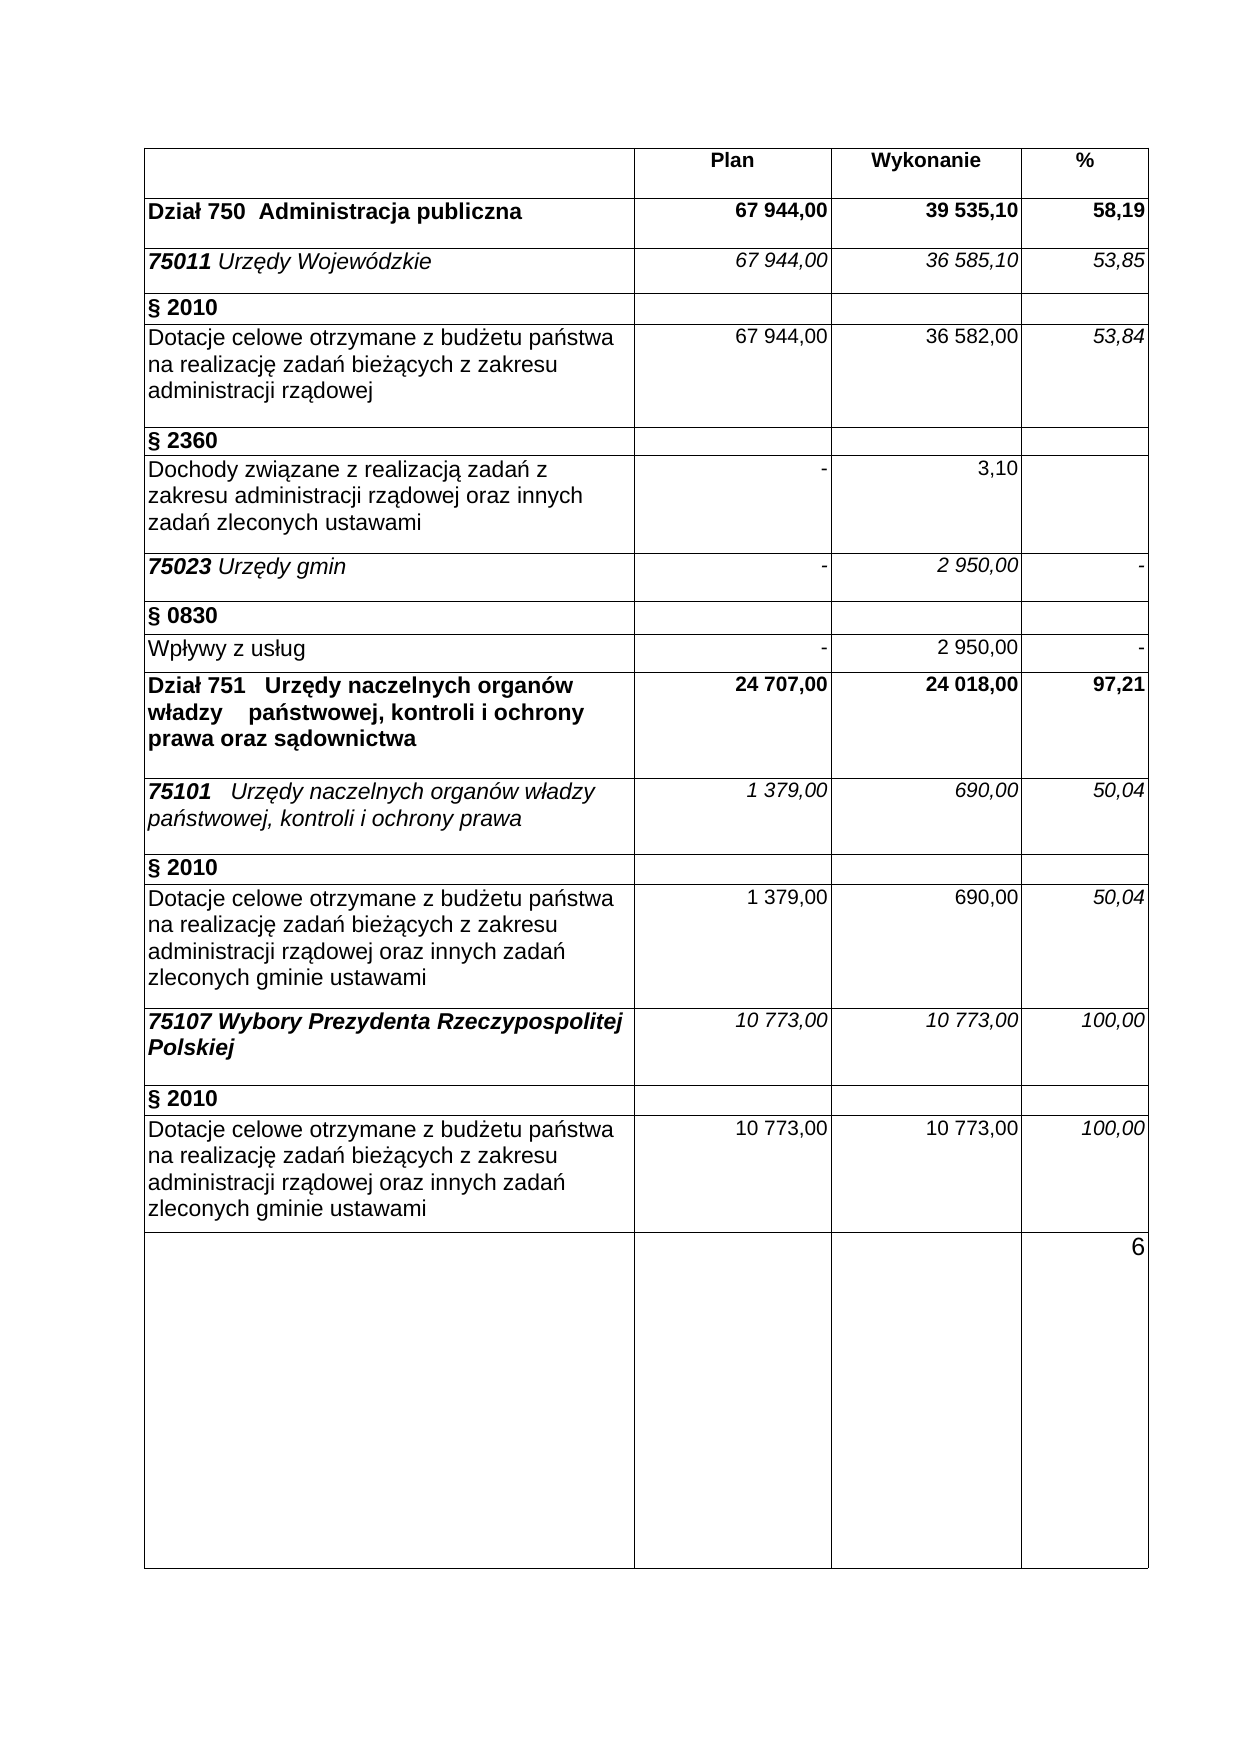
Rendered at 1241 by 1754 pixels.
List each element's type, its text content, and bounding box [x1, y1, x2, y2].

table_cell [145, 149, 634, 198]
table_cell 10 773,00 [635, 1009, 831, 1085]
table_cell 3,10 [832, 456, 1021, 553]
table_cell [1022, 428, 1148, 455]
table_cell 75101 Urzędy naczelnych organów władzy państwowej, kontroli i ochrony prawa [145, 779, 634, 854]
table_cell § 2010 [145, 294, 634, 324]
table_cell 690,00 [832, 885, 1021, 1007]
table_cell [635, 1086, 831, 1115]
table_cell 53,85 [1022, 249, 1148, 293]
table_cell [145, 1116, 634, 1231]
table_cell Wpływy z usług [145, 635, 634, 672]
table_cell 53,84 [1022, 325, 1148, 427]
table_cell - [635, 456, 831, 553]
table_cell [635, 294, 831, 324]
table_cell 50,04 [1022, 779, 1148, 854]
table_cell [635, 1233, 831, 1567]
table_cell % [1022, 149, 1148, 198]
table_cell [832, 855, 1021, 884]
table_cell Dochody związane z realizacją zadań z zakresu administracji rządowej oraz innych zadań zleconych ustawami [145, 456, 634, 553]
table_cell - [1022, 635, 1148, 672]
table_cell [1022, 602, 1148, 634]
table_cell 97,21 [1022, 673, 1148, 778]
table_cell [1022, 294, 1148, 324]
table_cell 39 535,10 [832, 199, 1021, 248]
table_cell [635, 602, 831, 634]
table_cell [832, 602, 1021, 634]
table_cell § 2360 [145, 428, 634, 455]
table_cell 6 [1022, 1233, 1148, 1567]
table_cell Plan [635, 149, 831, 198]
table_cell § 0830 [145, 602, 634, 634]
table_cell [832, 294, 1021, 324]
table_cell Wykonanie [832, 149, 1021, 198]
table_cell [635, 855, 831, 884]
table_cell 67 944,00 [635, 199, 831, 248]
table_cell 10 773,00 [635, 1116, 831, 1231]
table_cell 67 944,00 [635, 249, 831, 293]
table_cell 24 018,00 [832, 673, 1021, 778]
table_cell 10 773,00 [832, 1116, 1021, 1231]
table_cell [1022, 855, 1148, 884]
table_cell 10 773,00 [832, 1009, 1021, 1085]
table_cell [832, 1086, 1021, 1115]
table_cell 690,00 [832, 779, 1021, 854]
table_cell Dotacje celowe otrzymane z budżetu państwa na realizację zadań bieżących z zakresu administracji rządowej [145, 325, 634, 427]
table_cell § 2010 [145, 1086, 634, 1115]
table_cell 1 379,00 [635, 885, 831, 1007]
table_cell 2 950,00 [832, 635, 1021, 672]
table_cell Dział 750 Administracja publiczna [145, 199, 634, 248]
table_cell 75011 Urzędy Wojewódzkie [145, 249, 634, 293]
table_cell [145, 1233, 634, 1567]
table_cell - [635, 635, 831, 672]
table_cell 75107 Wybory Prezydenta Rzeczypospolitej Polskiej [145, 1009, 634, 1085]
table_cell 75023 Urzędy gmin [145, 554, 634, 601]
table_cell Dział 751 Urzędy naczelnych organów władzy państwowej, kontroli i ochrony prawa oraz sądownictwa [145, 673, 634, 778]
table_cell Dotacje celowe otrzymane z budżetu państwa na realizację zadań bieżących z zakresu administracji rządowej oraz innych zadań zleconych gminie ustawami [145, 885, 634, 1007]
table_cell 58,19 [1022, 199, 1148, 248]
table_cell § 2010 [145, 855, 634, 884]
table_cell [635, 428, 831, 455]
table_cell 100,00 [1022, 1009, 1148, 1085]
table_cell 100,00 [1022, 1116, 1148, 1231]
table_cell 36 582,00 [832, 325, 1021, 427]
table_cell 67 944,00 [635, 325, 831, 427]
table_cell 24 707,00 [635, 673, 831, 778]
table_cell - [635, 554, 831, 601]
table_cell - [1022, 554, 1148, 601]
table_cell 2 950,00 [832, 554, 1021, 601]
table_cell [1022, 1086, 1148, 1115]
table_cell 50,04 [1022, 885, 1148, 1007]
table_cell [1022, 456, 1148, 553]
table_cell 1 379,00 [635, 779, 831, 854]
table_cell [832, 1233, 1021, 1567]
table_cell [832, 428, 1021, 455]
table_cell 36 585,10 [832, 249, 1021, 293]
